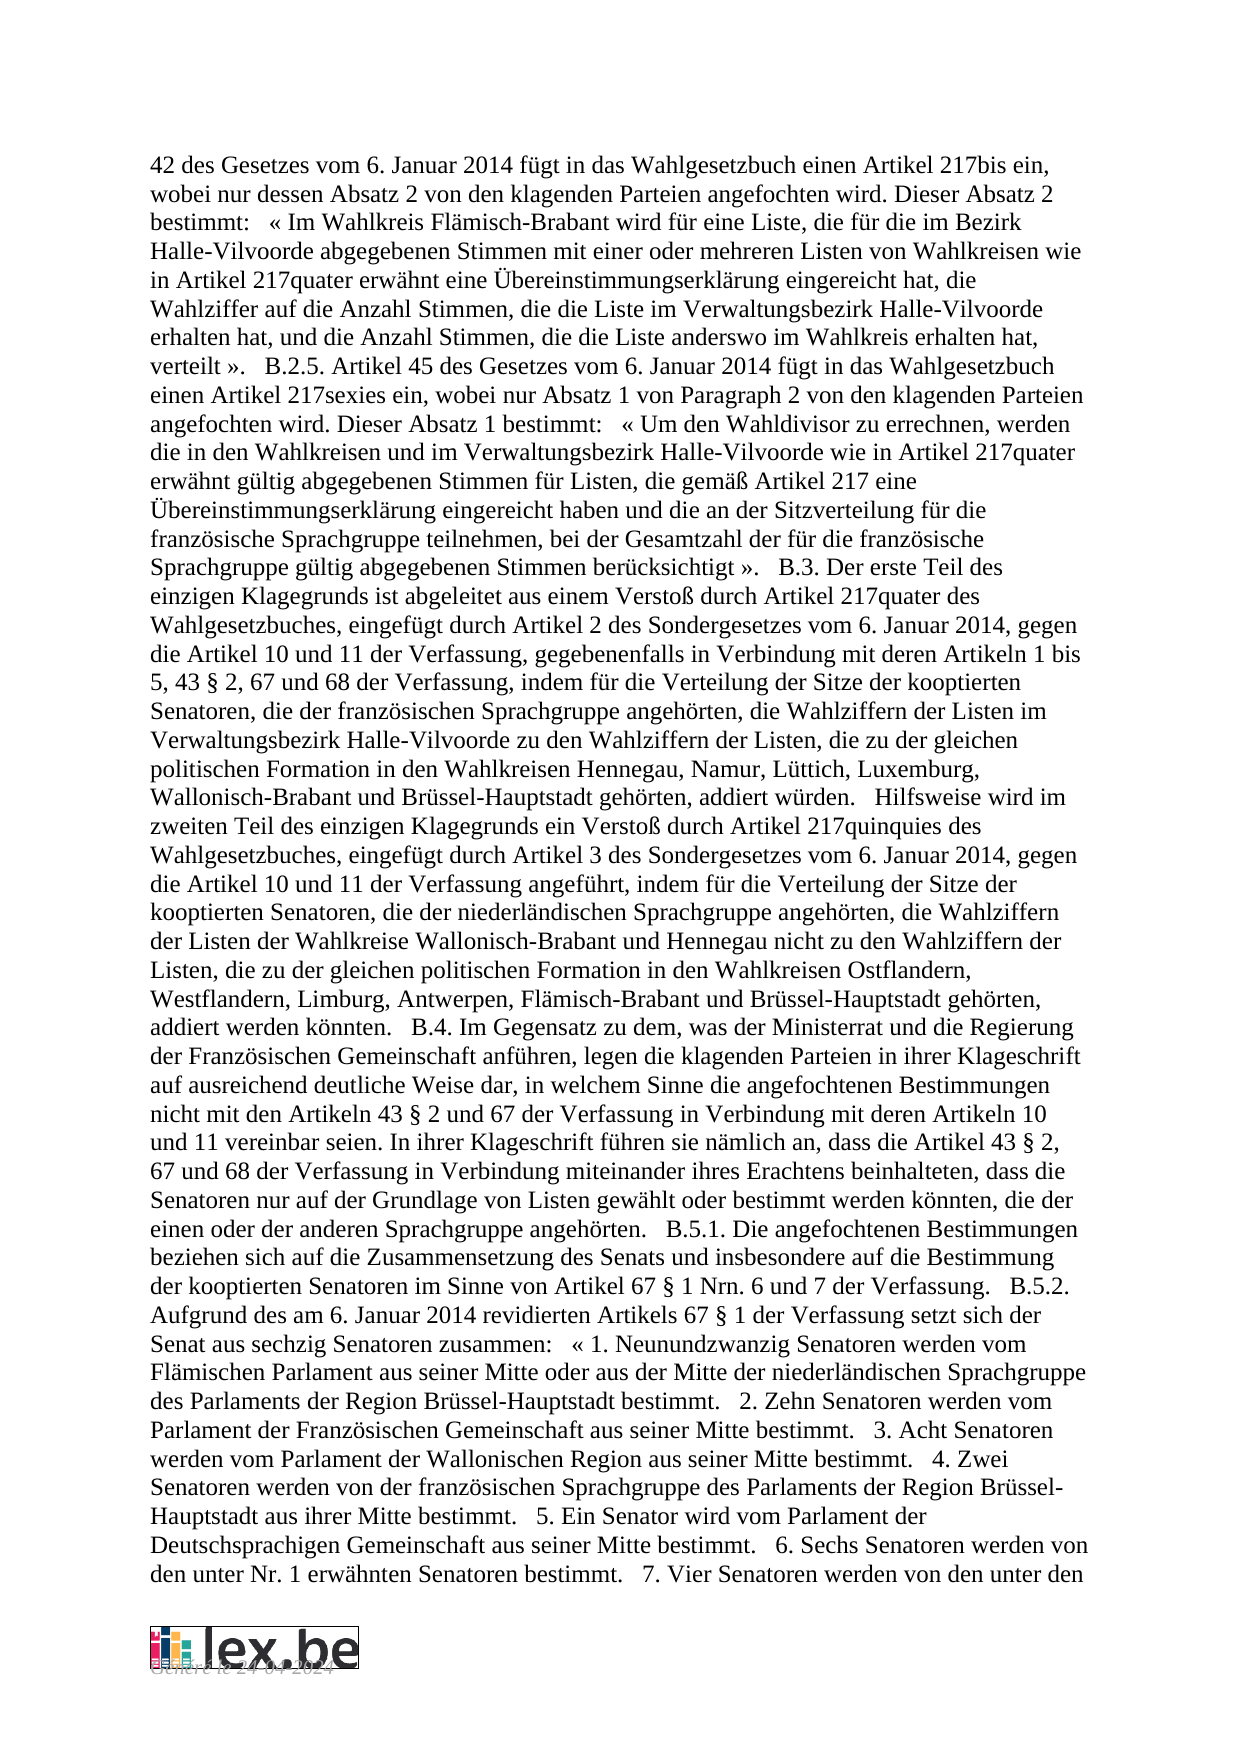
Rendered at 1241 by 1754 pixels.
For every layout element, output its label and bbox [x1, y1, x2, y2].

text [150, 150, 1090, 1587]
picture [151, 1627, 358, 1668]
